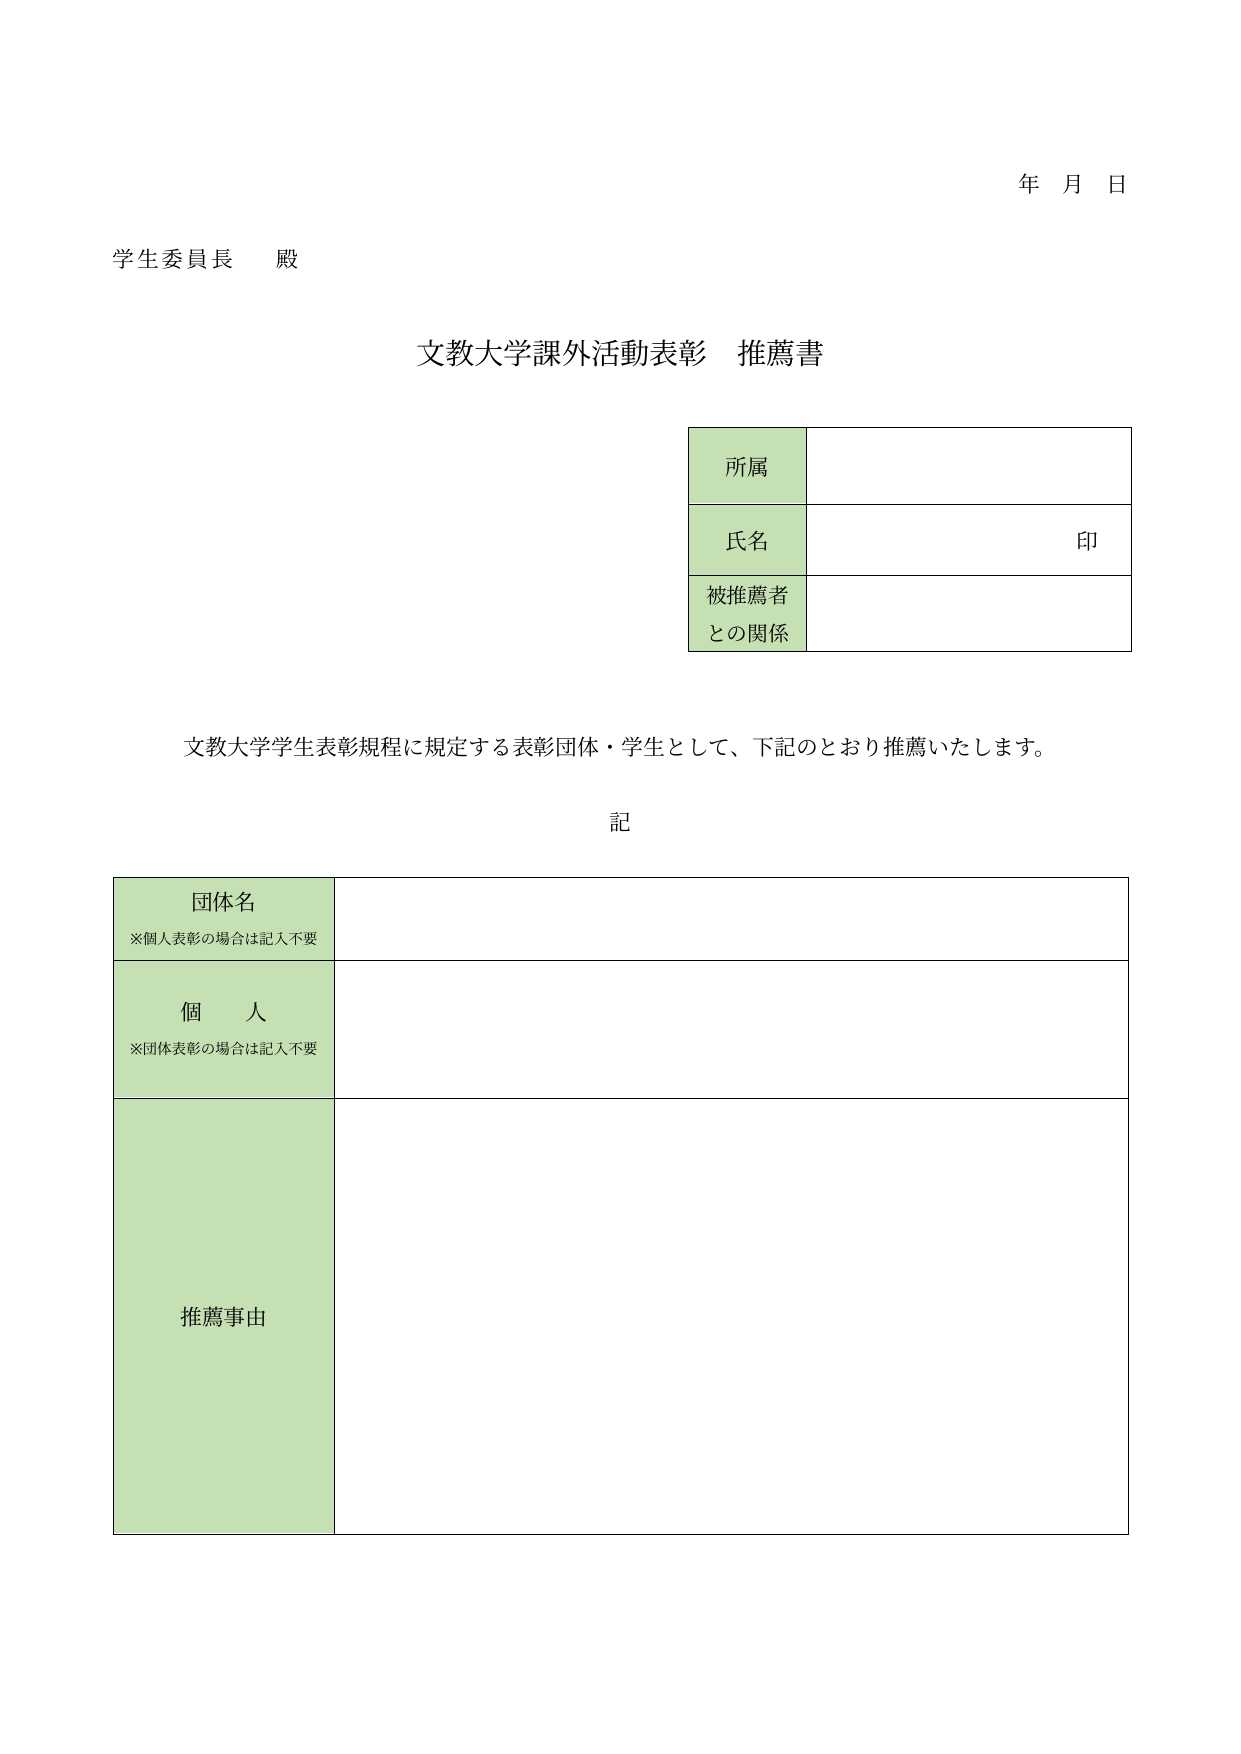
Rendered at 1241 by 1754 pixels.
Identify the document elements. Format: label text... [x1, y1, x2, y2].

table_cell 推薦事由 [114, 1099, 334, 1533]
table_cell [335, 961, 1128, 1097]
table_header 所属 [689, 428, 806, 503]
table_header [807, 428, 1131, 503]
subtitle 記 [112, 802, 1128, 840]
text 文教大学課外活動表彰 推薦書 [112, 314, 1128, 389]
table_cell 印 [807, 505, 1131, 575]
table_cell 個 人 ※団体表彰の場合は記入不要 [114, 961, 334, 1097]
text 文教大学学生表彰規程に規定する表彰団体・学生として、下記のとおり推薦いたします。 [112, 727, 1128, 765]
table_cell 氏名 [689, 505, 806, 575]
table_cell [807, 576, 1131, 651]
table_header [335, 878, 1128, 960]
text 年 月 日 [112, 164, 1128, 202]
table_header 団体名 ※個人表彰の場合は記入不要 [114, 878, 334, 960]
text 学生委員長 殿 [112, 239, 1128, 277]
table_cell 被推薦者 との関係 [689, 576, 806, 651]
table_cell [335, 1099, 1128, 1533]
